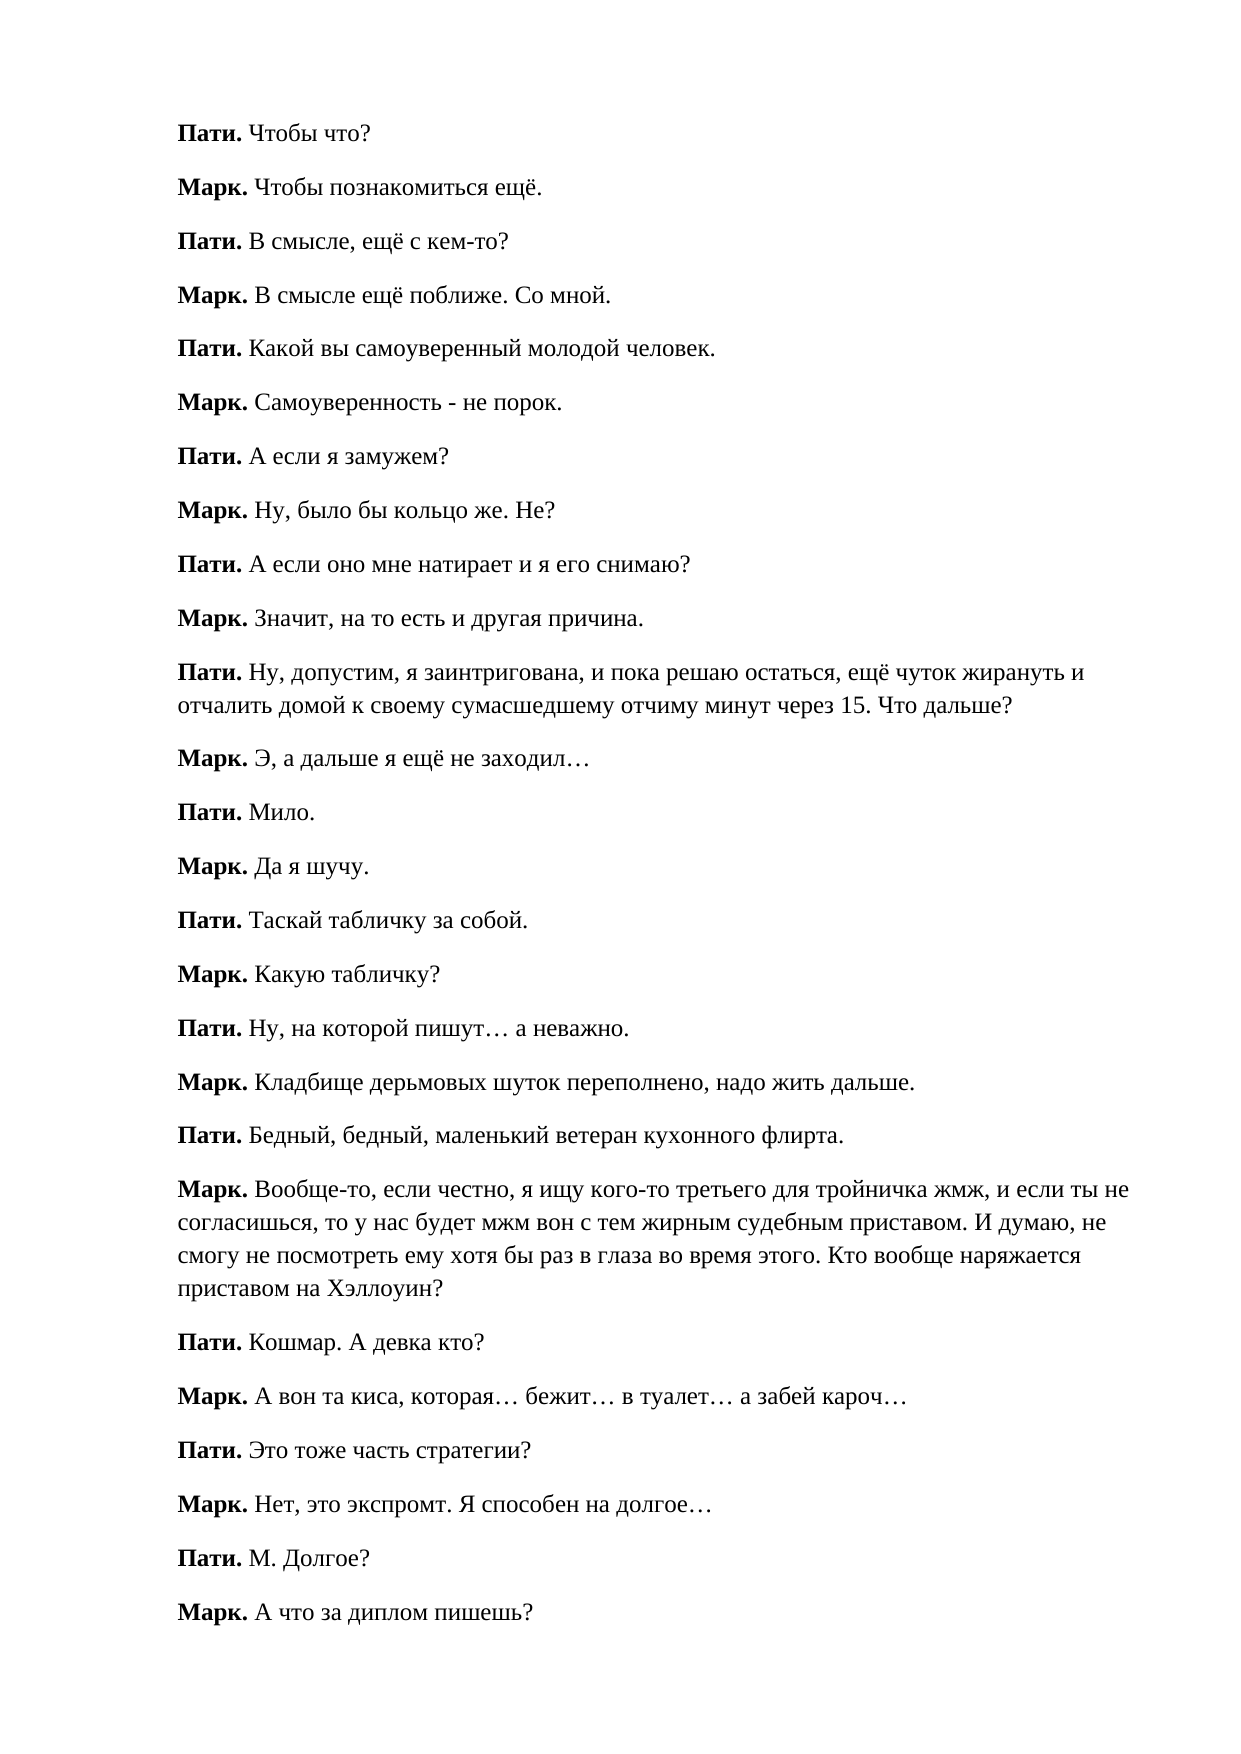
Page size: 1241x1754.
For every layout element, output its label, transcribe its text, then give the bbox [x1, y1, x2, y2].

text Марк. Нет, это экспромт. Я способен на долгое… [177, 1489, 1152, 1518]
text Марк. Да я шучу. [177, 851, 1152, 880]
text Марк. Чтобы познакомиться ещё. [177, 172, 1152, 201]
text Марк. Ну, было бы кольцо же. Не? [177, 495, 1152, 524]
text Марк. А вон та киса, которая… бежит… в туалет… а забей кароч… [177, 1381, 1152, 1410]
text Марк. Значит, на то есть и другая причина. [177, 603, 1152, 632]
text Марк. Кладбище дерьмовых шуток переполнено, надо жить дальше. [177, 1067, 1152, 1095]
text Марк. Самоуверенность - не порок. [177, 387, 1152, 416]
text Пати. Кошмар. А девка кто? [177, 1327, 1152, 1356]
text Пати. А если оно мне натирает и я его снимаю? [177, 549, 1152, 578]
text Пати. А если я замужем? [177, 441, 1152, 470]
text Пати. В смысле, ещё с кем-то? [177, 226, 1152, 254]
text Пати. Это тоже часть стратегии? [177, 1435, 1152, 1464]
text Марк. А что за диплом пишешь? [177, 1597, 1152, 1625]
text Пати. Бедный, бедный, маленький ветеран кухонного флирта. [177, 1121, 1152, 1149]
text Пати. Ну, допустим, я заинтригована, и пока решаю остаться, ещё чуток жирануть и отчалить домой к своему сумасшедшему отчиму минут через 15. Что дальше? [177, 657, 1152, 718]
text Марк. Какую табличку? [177, 959, 1152, 988]
text Пати. Таскай табличку за собой. [177, 905, 1152, 934]
text Пати. Мило. [177, 797, 1152, 826]
text Пати. М. Долгое? [177, 1543, 1152, 1571]
text Марк. Вообще-то, если честно, я ищу кого-то третьего для тройничка жмж, и если ты не согласишься, то у нас будет мжм вон с тем жирным судебным приставом. И думаю, не смогу не посмотреть ему хотя бы раз в глаза во время этого. Кто вообще наряжается приставом на Хэллоуин? [177, 1174, 1152, 1302]
text Пати. Ну, на которой пишут… а неважно. [177, 1013, 1152, 1042]
text Марк. В смысле ещё поближе. Со мной. [177, 280, 1152, 308]
text Марк. Э, а дальше я ещё не заходил… [177, 743, 1152, 772]
text Пати. Чтобы что? [177, 118, 1152, 147]
text Пати. Какой вы самоуверенный молодой человек. [177, 333, 1152, 362]
